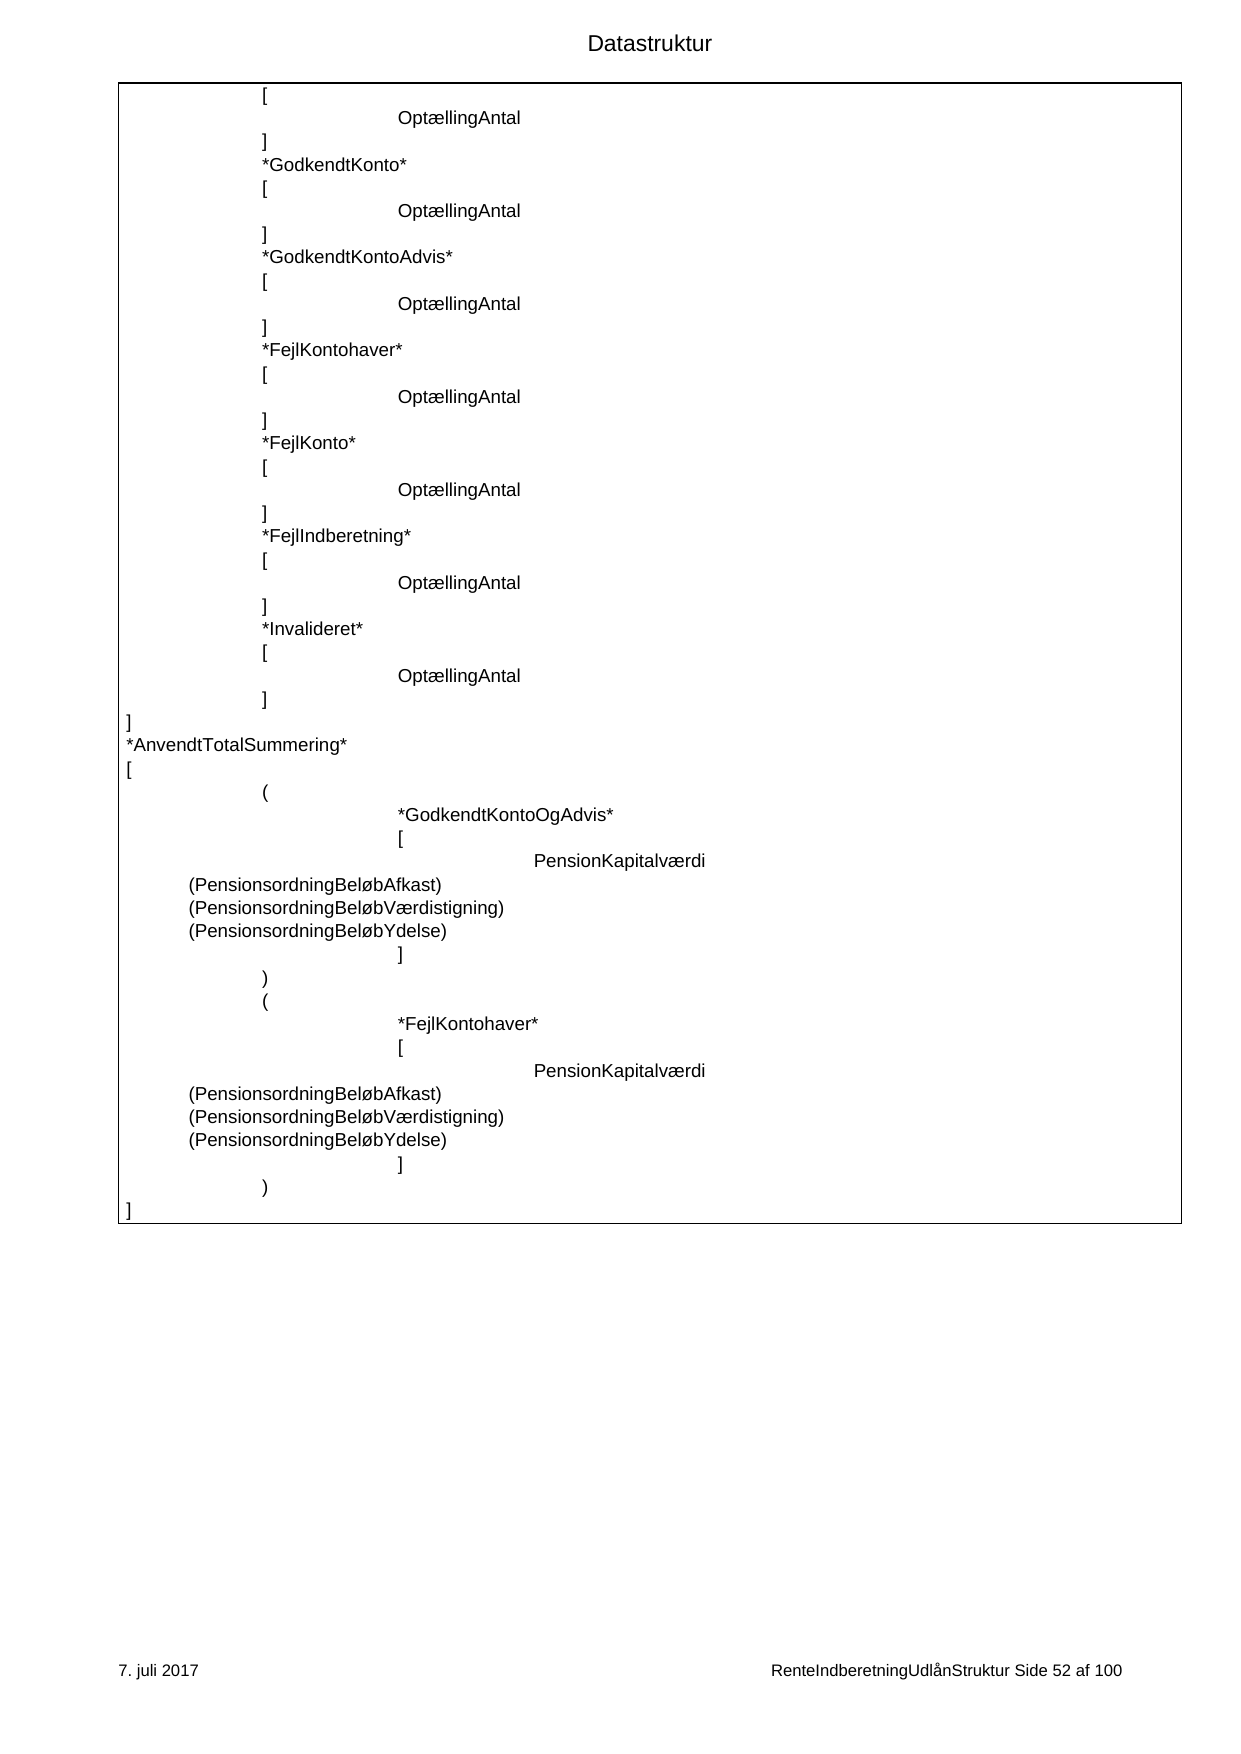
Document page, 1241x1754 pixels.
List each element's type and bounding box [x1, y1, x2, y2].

table_cell [119, 84, 1181, 1222]
